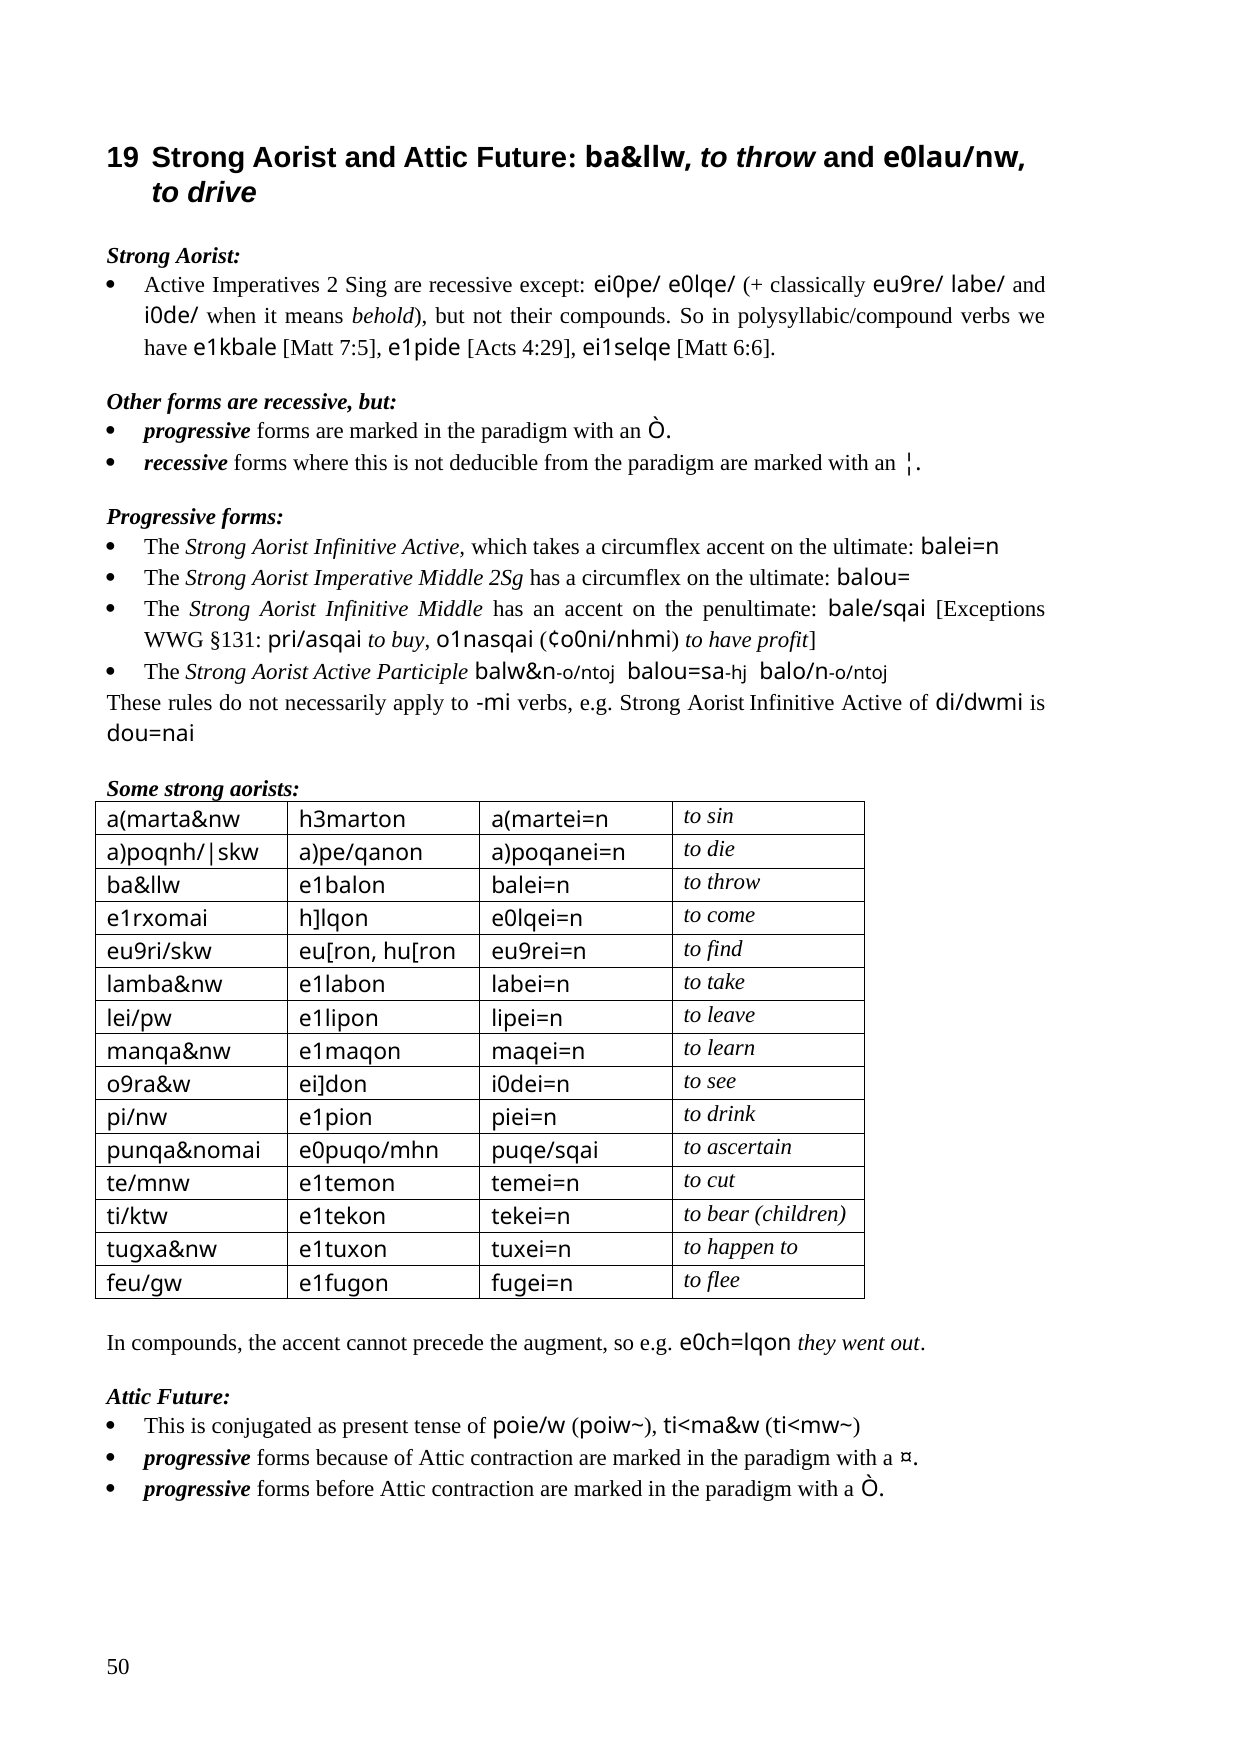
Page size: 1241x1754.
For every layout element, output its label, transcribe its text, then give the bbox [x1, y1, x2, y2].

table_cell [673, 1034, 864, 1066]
text Strong Aorist: [106, 242, 1045, 268]
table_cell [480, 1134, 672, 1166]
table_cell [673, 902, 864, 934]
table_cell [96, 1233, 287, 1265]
subtitle Strong Aorist and Attic Future: ba&llw, to throw and e0lau/nw, to drive [106, 136, 1045, 209]
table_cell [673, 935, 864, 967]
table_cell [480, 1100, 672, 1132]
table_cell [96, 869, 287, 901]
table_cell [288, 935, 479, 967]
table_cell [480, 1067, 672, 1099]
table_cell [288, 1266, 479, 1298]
list The Strong Aorist Infinitive Middle has an accent on the penultimate: bale/sqai [Exceptions WWG §131: pri/asqai to buy, o1nasqai (¢o0ni/nhmi) to have profit] [106, 592, 1045, 655]
text Some strong aorists: [106, 775, 1045, 801]
list This is conjugated as present tense of poie/w (poiw~), ti<ma&w (ti<mw~) [106, 1409, 1045, 1441]
list The Strong Aorist Infinitive Active, which takes a circumflex accent on the ultimate: balei=n [106, 530, 1045, 561]
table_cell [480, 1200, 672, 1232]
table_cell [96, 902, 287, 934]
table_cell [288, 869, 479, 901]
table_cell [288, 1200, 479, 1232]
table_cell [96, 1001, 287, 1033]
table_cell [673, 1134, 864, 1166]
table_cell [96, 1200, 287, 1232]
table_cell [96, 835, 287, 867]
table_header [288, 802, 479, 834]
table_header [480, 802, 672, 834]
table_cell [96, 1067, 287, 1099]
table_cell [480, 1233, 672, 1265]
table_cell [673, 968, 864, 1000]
list progressive forms before Attic contraction are marked in the paradigm with a Ò. [106, 1472, 1045, 1503]
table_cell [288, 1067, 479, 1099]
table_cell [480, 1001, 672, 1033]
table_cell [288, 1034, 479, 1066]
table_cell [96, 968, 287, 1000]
list progressive forms are marked in the paradigm with an Ò. [106, 414, 1045, 446]
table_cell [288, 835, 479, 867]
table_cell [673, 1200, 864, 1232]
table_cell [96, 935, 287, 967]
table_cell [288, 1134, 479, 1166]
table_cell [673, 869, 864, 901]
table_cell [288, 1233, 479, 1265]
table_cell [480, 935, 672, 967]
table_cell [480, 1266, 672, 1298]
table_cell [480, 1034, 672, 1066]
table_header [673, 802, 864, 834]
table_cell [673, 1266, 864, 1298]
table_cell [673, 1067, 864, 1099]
list recessive forms where this is not deducible from the paradigm are marked with an ¦. [106, 446, 1045, 477]
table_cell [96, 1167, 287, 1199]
text In compounds, the accent cannot precede the augment, so e.g. e0ch=lqon they went out. [106, 1325, 1045, 1357]
list The Strong Aorist Imperative Middle 2Sg has a circumflex on the ultimate: balou= [106, 561, 1045, 592]
text Attic Future: [106, 1383, 1045, 1409]
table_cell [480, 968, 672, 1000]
text Other forms are recessive, but: [106, 388, 1045, 414]
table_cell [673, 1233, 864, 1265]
list Active Imperatives 2 Sing are recessive except: ei0pe/ e0lqe/ (+ classically eu9re/ labe/ and i0de/ when it means behold), but not their compounds. So in polysyllabic/compound verbs we have e1kbale [Matt 7:5], e1pide [Acts 4:29], ei1selqe [Matt 6:6]. [106, 268, 1045, 362]
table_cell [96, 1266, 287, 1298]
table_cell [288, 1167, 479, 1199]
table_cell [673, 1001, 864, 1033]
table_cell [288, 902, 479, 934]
text Progressive forms: [106, 503, 1045, 530]
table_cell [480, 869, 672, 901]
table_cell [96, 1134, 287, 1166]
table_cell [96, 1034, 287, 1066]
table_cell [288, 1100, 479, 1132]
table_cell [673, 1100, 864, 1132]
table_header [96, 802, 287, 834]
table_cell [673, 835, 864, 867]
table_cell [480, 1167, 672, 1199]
text These rules do not necessarily apply to -mi verbs, e.g. Strong Aorist Infinitive Active of di/dwmi is dou=nai [106, 686, 1045, 748]
list progressive forms because of Attic contraction are marked in the paradigm with a ¤. [106, 1441, 1045, 1472]
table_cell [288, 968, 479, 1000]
list The Strong Aorist Active Participle balw&n-o/ntoj balou=sa-hj balo/n-o/ntoj [106, 655, 1045, 686]
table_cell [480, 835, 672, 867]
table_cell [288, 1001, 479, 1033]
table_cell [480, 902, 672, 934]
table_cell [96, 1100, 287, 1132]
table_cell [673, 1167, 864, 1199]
